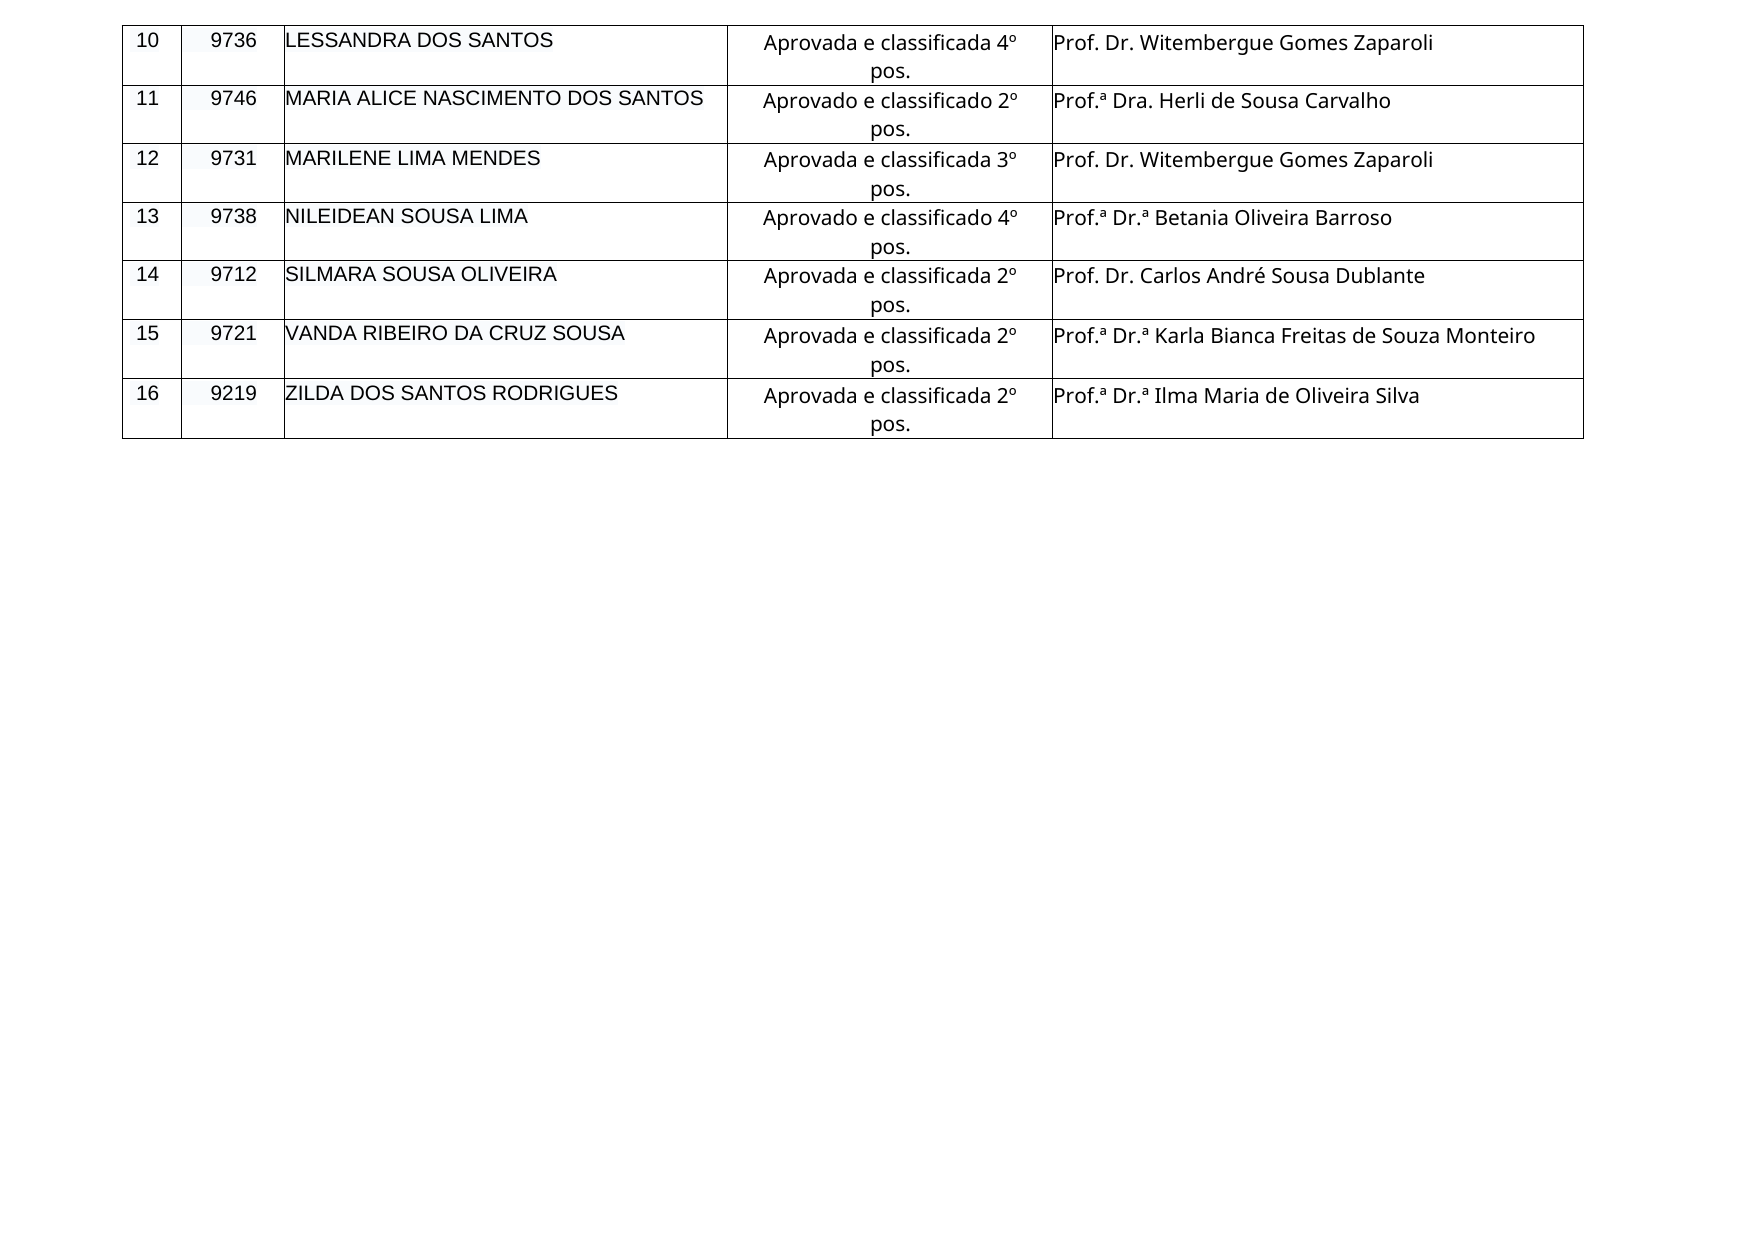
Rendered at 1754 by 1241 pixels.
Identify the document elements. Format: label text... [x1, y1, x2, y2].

table_cell MARIA ALICE NASCIMENTO DOS SANTOS [285, 86, 727, 143]
table_cell 9738 [182, 203, 284, 260]
table_cell Prof.ª Dr.ª Karla Bianca Freitas de Souza Monteiro [1053, 320, 1583, 378]
table_cell Aprovada e classificada 2º pos. [728, 379, 1052, 438]
table_cell LESSANDRA DOS SANTOS [285, 26, 727, 84]
table_cell Aprovado e classificado 2º pos. [728, 86, 1052, 143]
table_cell Aprovada e classificada 4º pos. [728, 26, 1052, 84]
table_cell 9712 [182, 261, 284, 318]
table_cell 16 [123, 379, 181, 438]
table_cell 13 [123, 203, 181, 260]
table_cell MARILENE LIMA MENDES [285, 144, 727, 202]
table_cell NILEIDEAN SOUSA LIMA [285, 203, 727, 260]
table_cell 10 [123, 26, 181, 84]
table_cell Prof. Dr. Witembergue Gomes Zaparoli [1053, 26, 1583, 84]
table_cell 9219 [182, 379, 284, 438]
table_cell Prof. Dr. Witembergue Gomes Zaparoli [1053, 144, 1583, 202]
table_cell SILMARA SOUSA OLIVEIRA [285, 261, 727, 318]
table_cell 9721 [182, 320, 284, 378]
table_cell Prof. Dr. Carlos André Sousa Dublante [1053, 261, 1583, 318]
table_cell 9731 [182, 144, 284, 202]
table_cell ZILDA DOS SANTOS RODRIGUES [285, 379, 727, 438]
table_cell Aprovado e classificado 4º pos. [728, 203, 1052, 260]
table_cell 14 [123, 261, 181, 318]
table_cell Aprovada e classificada 2º pos. [728, 320, 1052, 378]
table_cell Prof.ª Dra. Herli de Sousa Carvalho [1053, 86, 1583, 143]
table_cell Aprovada e classificada 3º pos. [728, 144, 1052, 202]
table_cell 15 [123, 320, 181, 378]
table_cell 9736 [182, 26, 284, 84]
table_cell Prof.ª Dr.ª Betania Oliveira Barroso [1053, 203, 1583, 260]
table_cell 9746 [182, 86, 284, 143]
table_cell Aprovada e classificada 2º pos. [728, 261, 1052, 318]
table_cell 12 [123, 144, 181, 202]
table_cell 11 [123, 86, 181, 143]
table_cell VANDA RIBEIRO DA CRUZ SOUSA [285, 320, 727, 378]
table_cell Prof.ª Dr.ª Ilma Maria de Oliveira Silva [1053, 379, 1583, 438]
